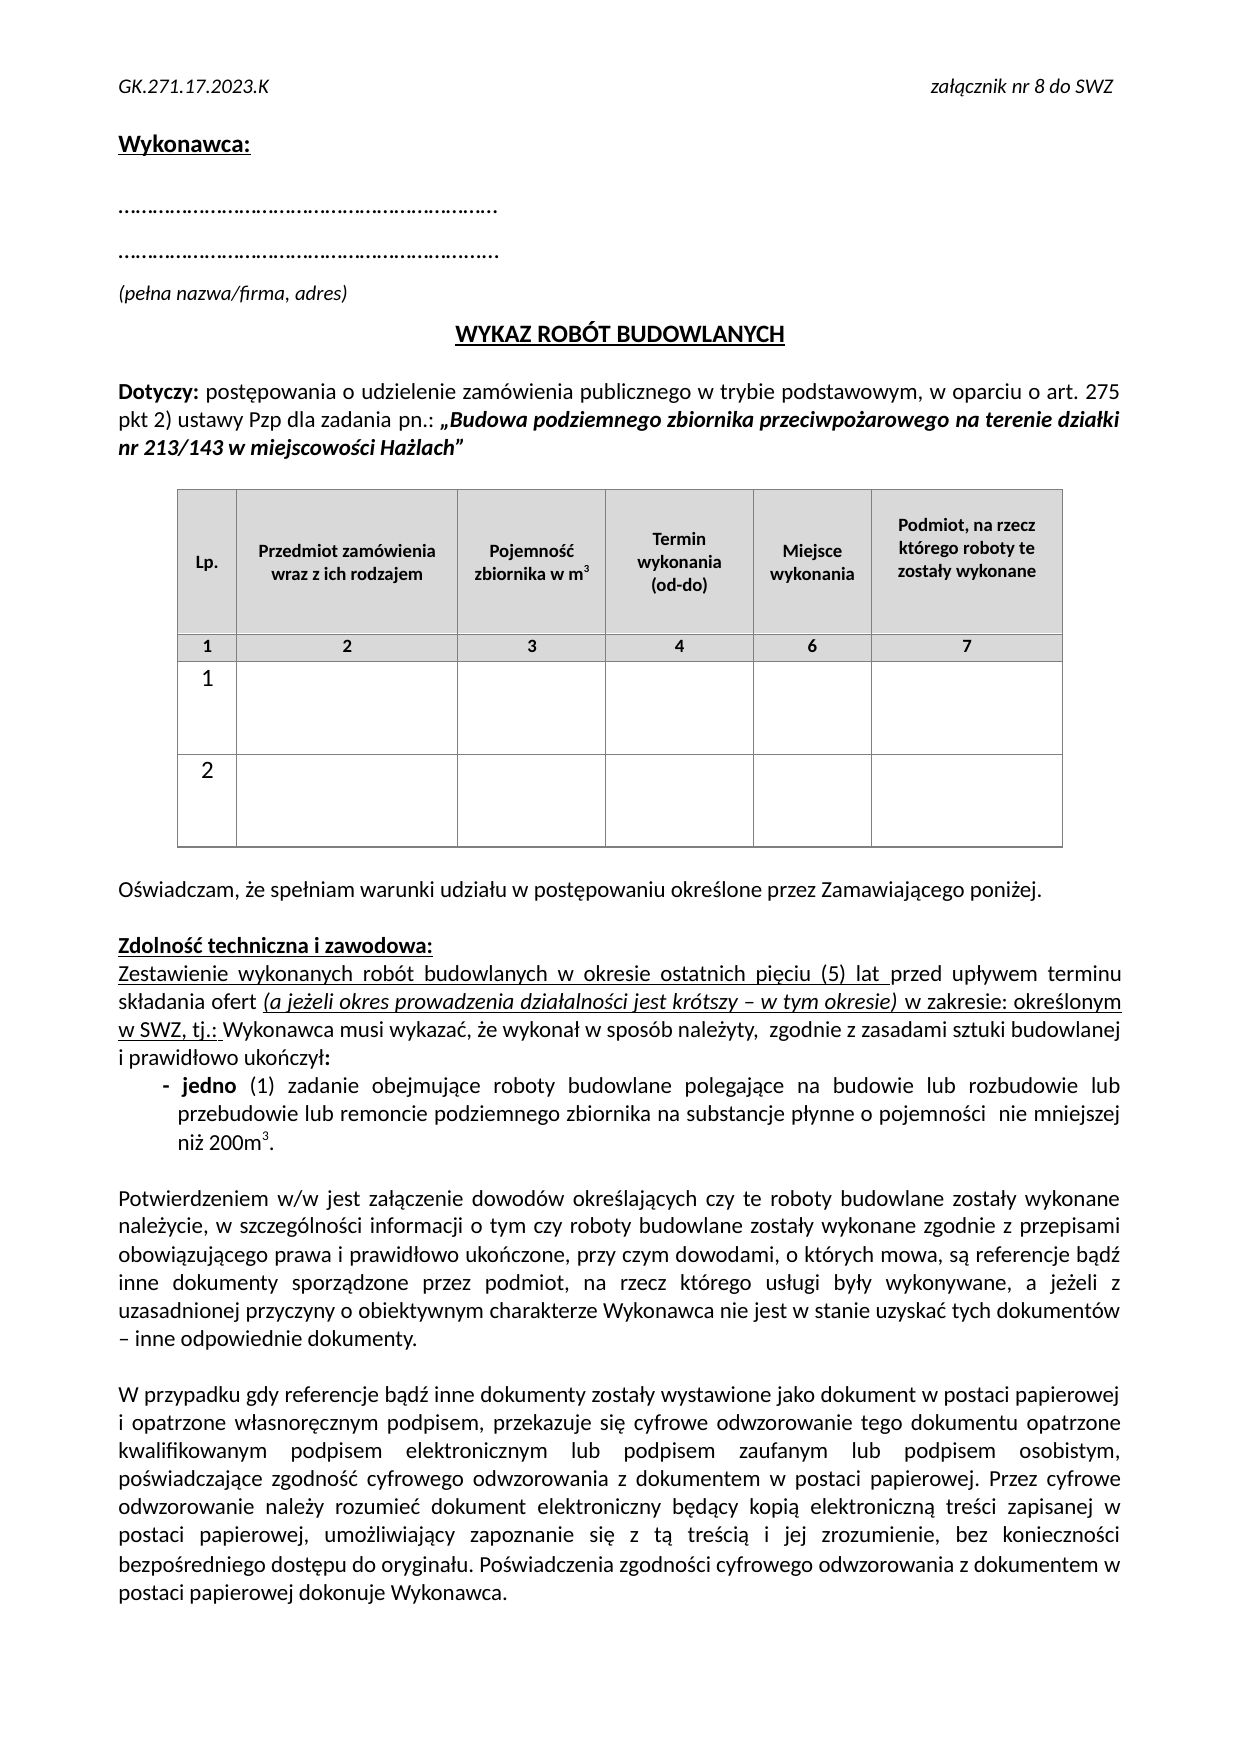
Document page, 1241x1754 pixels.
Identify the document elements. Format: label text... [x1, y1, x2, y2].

table_cell [754, 755, 871, 846]
text W przypadku gdy referencje bądź inne dokumenty zostały wystawione jako dokument w postaci papierowej i opatrzone własnoręcznym podpisem, przekazuje się cyfrowe odwzorowanie tego dokumentu opatrzone kwalifikowanym podpisem elektronicznym lub podpisem zaufanym lub podpisem osobistym, poświadczające zgodność cyfrowego odwzorowania z dokumentem w postaci papierowej. Przez cyfrowe odwzorowanie należy rozumieć dokument elektroniczny będący kopią elektroniczną treści zapisanej w postaci papierowej, umożliwiający zapoznanie się z tą treścią i jej zrozumienie, bez konieczności bezpośredniego dostępu do oryginału. Poświadczenia zgodności cyfrowego odwzorowania z dokumentem w postaci papierowej dokonuje Wykonawca. [118, 1380, 1122, 1606]
table_cell [237, 662, 457, 754]
table_cell 2 [178, 755, 236, 846]
table_header Podmiot, na rzecz którego roboty te zostały wykonane [872, 490, 1062, 633]
text Zestawienie wykonanych robót budowlanych w okresie ostatnich pięciu (5) lat przed upływem terminu składania ofert (a jeżeli okres prowadzenia działalności jest krótszy – w tym okresie) w zakresie: określonym w SWZ, tj.: Wykonawca musi wykazać, że wykonał w sposób należyty, zgodnie z zasadami sztuki budowlanej i prawidłowo ukończył: [118, 959, 1122, 1072]
table_header Pojemność zbiornika w m3 [458, 490, 605, 633]
table_cell 7 [872, 635, 1062, 661]
text WYKAZ ROBÓT BUDOWLANYCH [118, 318, 1122, 349]
text Dotyczy: postępowania o udzielenie zamówienia publicznego w trybie podstawowym, w oparciu o art. 275 pkt 2) ustawy Pzp dla zadania pn.: „Budowa podziemnego zbiornika przeciwpożarowego na terenie działki nr 213/143 w miejscowości Hażlach” [118, 377, 1122, 461]
text (pełna nazwa/firma, adres) [118, 280, 502, 306]
table_cell 2 [237, 635, 457, 661]
table_cell 1 [178, 635, 236, 661]
table_header Przedmiot zamówienia wraz z ich rodzajem [237, 490, 457, 633]
text Oświadczam, że spełniam warunki udziału w postępowaniu określone przez Zamawiającego poniżej. [118, 875, 1122, 903]
table_cell 1 [178, 662, 236, 754]
table_cell [606, 755, 753, 846]
table_cell [872, 662, 1062, 754]
text ………………………………………………………………………………………………………………...… [118, 189, 502, 265]
text Wykonawca: [118, 128, 1122, 158]
table_cell [754, 662, 871, 754]
table_cell [606, 662, 753, 754]
table_header Termin wykonania (od-do) [606, 490, 753, 633]
table_cell [872, 755, 1062, 846]
table_header Lp. [178, 490, 236, 633]
text Zdolność techniczna i zawodowa: [118, 931, 1122, 959]
table_cell 3 [458, 635, 605, 661]
table_cell [237, 755, 457, 846]
text Potwierdzeniem w/w jest załączenie dowodów określających czy te roboty budowlane zostały wykonane należycie, w szczególności informacji o tym czy roboty budowlane zostały wykonane zgodnie z przepisami obowiązującego prawa i prawidłowo ukończone, przy czym dowodami, o których mowa, są referencje bądź inne dokumenty sporządzone przez podmiot, na rzecz którego usługi były wykonywane, a jeżeli z uzasadnionej przyczyny o obiektywnym charakterze Wykonawca nie jest w stanie uzyskać tych dokumentów – inne odpowiednie dokumenty. [118, 1184, 1122, 1352]
table_header Miejsce wykonania [754, 490, 871, 633]
table_cell 4 [606, 635, 753, 661]
text - jedno (1) zadanie obejmujące roboty budowlane polegające na budowie lub rozbudowie lub przebudowie lub remoncie podziemnego zbiornika na substancje płynne o pojemności nie mniejszej niż 200m3. [162, 1072, 1122, 1156]
table_cell 6 [754, 635, 871, 661]
table_cell [458, 755, 605, 846]
table_cell [458, 662, 605, 754]
